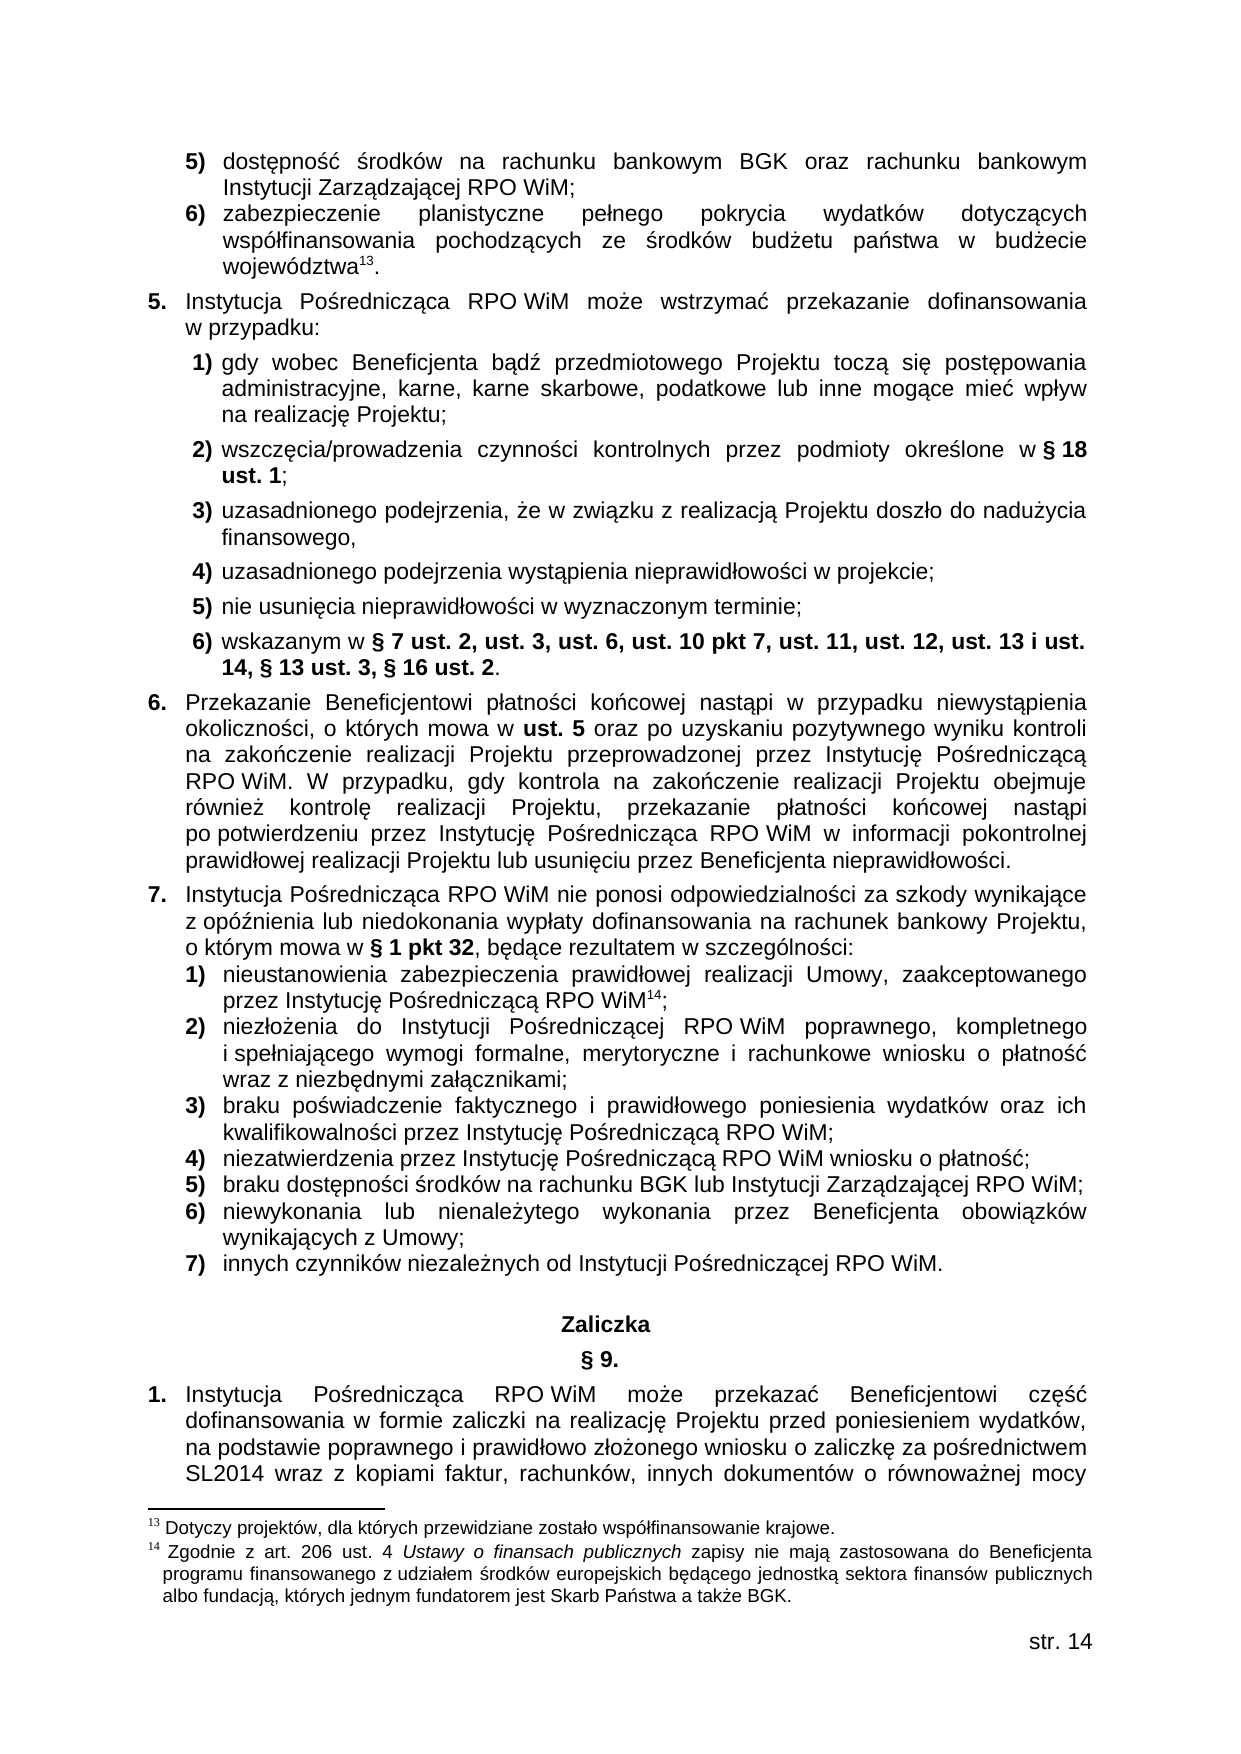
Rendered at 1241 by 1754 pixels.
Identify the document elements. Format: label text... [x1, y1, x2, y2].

list gdy wobec Beneficjenta bądź przedmiotowego Projektu toczą się postępowania administracyjne, karne, karne skarbowe, podatkowe lub inne mogące mieć wpływ na realizację Projektu; [192, 349, 1087, 428]
list Instytucja Pośrednicząca RPO WiM może wstrzymać przekazanie dofinansowania w przypadku: [148, 288, 1087, 340]
list niezatwierdzenia przez Instytucję Pośredniczącą RPO WiM wniosku o płatność; [185, 1145, 1087, 1171]
text Zaiczka [148, 1311, 1087, 1338]
list zabezpieczenie panistyczne pełnego pokrycia wydatków dotyczących współfinansowania pochodzących ze środków budżetu państwa w budżecie województwa. [185, 200, 1087, 279]
list uzasadnionego podejrzenia wystąpienia nieprawidłowości w projekcie; [192, 558, 1087, 584]
list wskazanym w § 7 ust. 2, ust. 3, ust. 6, ust. 10 pkt 7, ust. 11, ust. 12, ust. 13 i ust. 14, § 13 ust. 3, § 16 ust. 2. [192, 628, 1087, 680]
list nieustanowienia zabezpieczenia prawidłowej realizacji Umowy, zaakceptowanego przez Instytucję Pośredniczącą RPO WiM; [185, 961, 1087, 1013]
list wszczęcia/prowadzenia czynności kontrolnych przez podmioty określone w § 18 ust. 1; [192, 436, 1087, 489]
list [148, 1381, 1087, 1486]
list Instytucja Pośrednicząca RPO WiM nie ponosi odpowiedzianości za szkody wynikające z opóźnienia ub niedokonania wypłaty dofinansowania na rachunek bankowy Projektu, o którym mowa w § 1 pkt 32, będące rezutatem w szczegóności: [148, 881, 1087, 961]
list niezłożenia do Instytucji Pośredniczącej RPO WiM poprawnego, kompletnego i spełniającego wymogi formalne, merytoryczne i rachunkowe wniosku o płatność wraz z niezbędnymi załącznikami; [185, 1013, 1087, 1092]
list Przekazanie Beneficjentowi płatności końcowej nastąpi w przypadku niewystąpienia okoliczności, o których mowa w ust. 5 oraz po uzyskaniu pozytywnego wyniku kontroi na zakończenie reaizacji Projektu przeprowadzonej przez Instytucję Pośredniczącą RPO WiM. W przypadku, gdy kontrola na zakończenie realizacji Projektu obejmuje również kontroę reaizacji Projektu, przekazanie płatności końcowej nastąpi po potwierdzeniu przez Instytucję Pośrednicząca RPO WiM w informacji pokontronej prawidłowej reaizacji Projektu ub usunięciu przez Beneficjenta nieprawidłowości. [148, 689, 1087, 873]
list niewykonania lub nienależytego wykonania przez Beneficjenta obowiązków wynikających z Umowy; [185, 1198, 1087, 1250]
list braku dostępności środków na rachunku BGK lub Instytucji Zarządzającej RPO WiM; [185, 1171, 1087, 1198]
list uzasadnionego podejrzenia, że w związku z realizacją Projektu doszło do nadużycia finansowego, [192, 497, 1087, 550]
list dostępność środków na rachunku bankowym BGK oraz rachunku bankowym Instytucji Zarządzającej RPO WiM; [185, 148, 1087, 200]
list innych czynników niezależnych od Instytucji Pośredniczącej RPO WiM. [185, 1250, 1087, 1277]
list nie usunięcia nieprawidłowości w wyznaczonym terminie; [192, 593, 1087, 619]
list braku poświadczenie faktycznego i prawidłowego poniesienia wydatków oraz ich kwalifikowalności przez Instytucję Pośredniczącą RPO WiM; [185, 1092, 1087, 1145]
